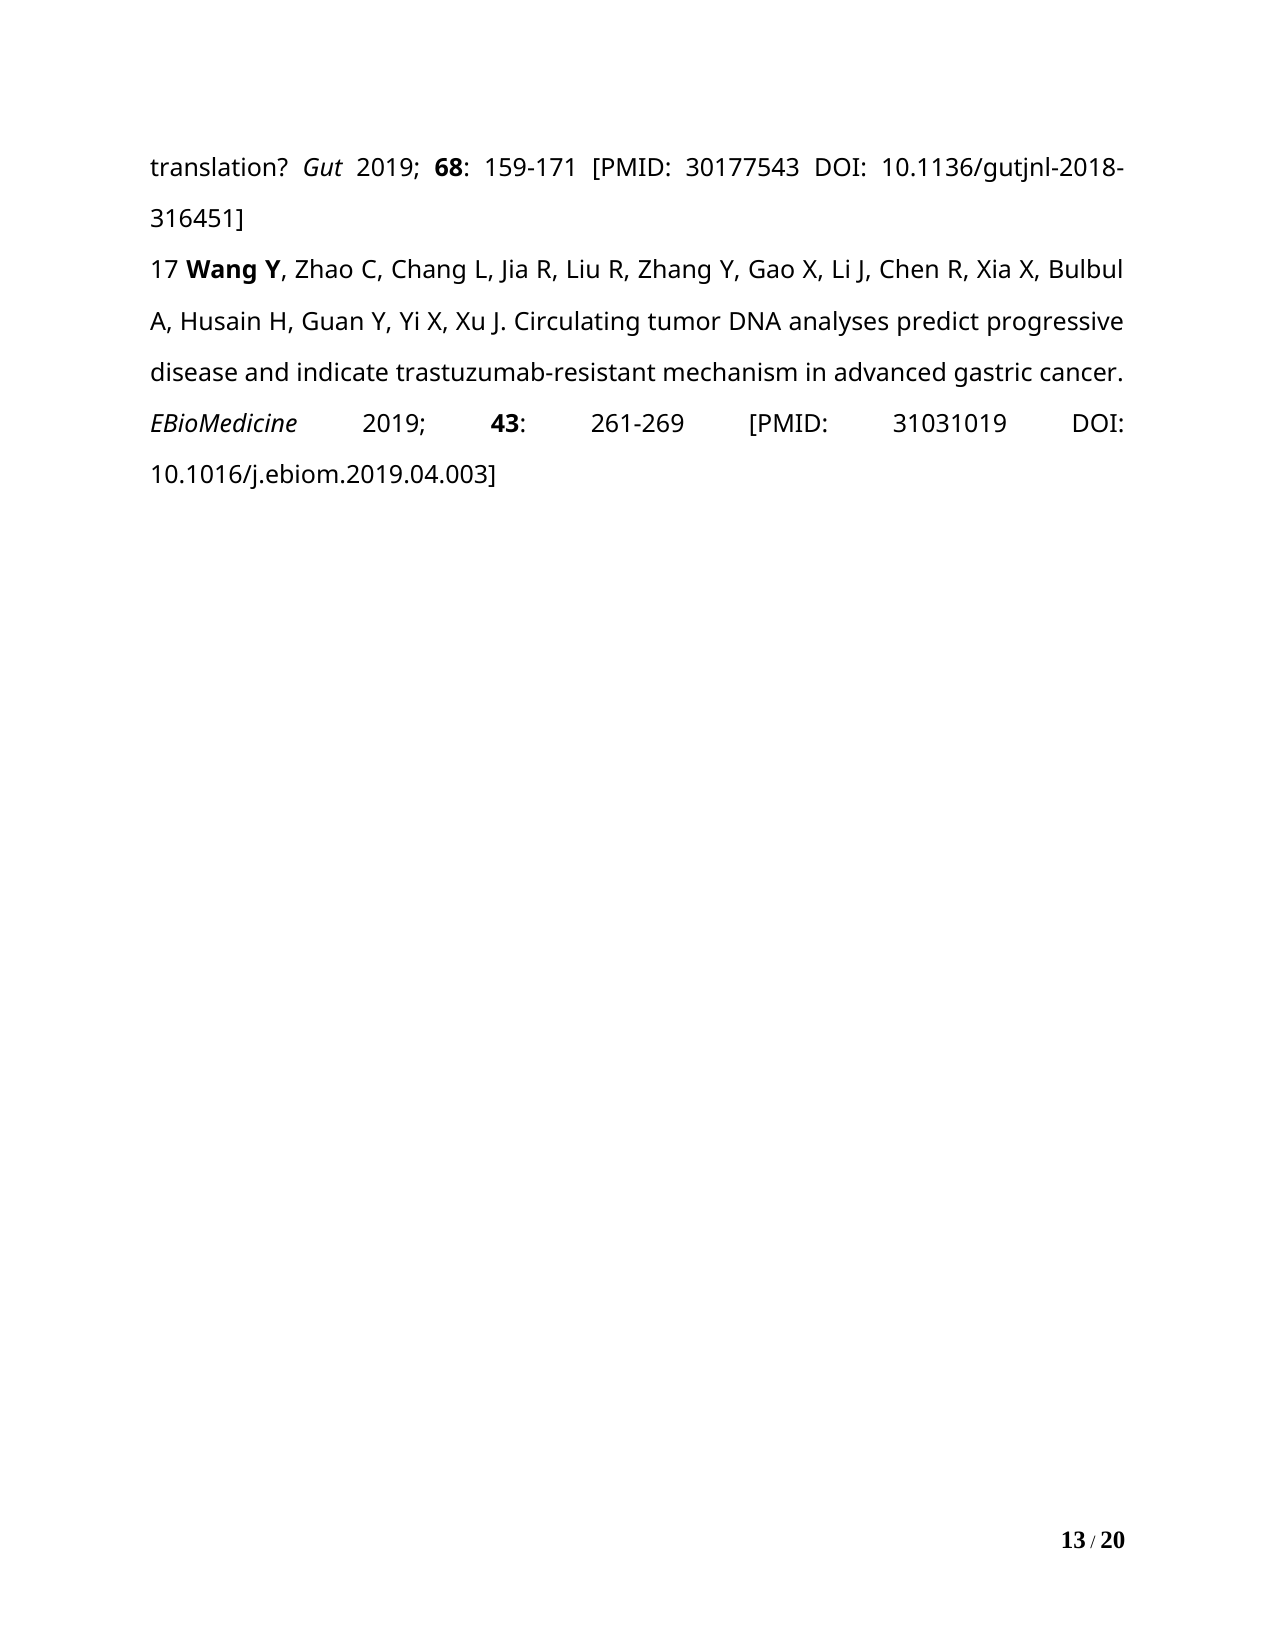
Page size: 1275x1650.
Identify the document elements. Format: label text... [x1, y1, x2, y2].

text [150, 150, 1125, 235]
text 17 Wang Y, Zhao C, Chang L, Jia R, Liu R, Zhang Y, Gao X, Li J, Chen R, Xia X, Bulbul A, Husain H, Guan Y, Yi X, Xu J. Circulating tumor DNA analyses predict progressive disease and indicate trastuzumab-resistant mechanism in advanced gastric cancer. EBioMedicine 2019; 43: 261-269 [PMID: 31031019 DOI: 10.1016/j.ebiom.2019.04.003] [150, 252, 1125, 490]
